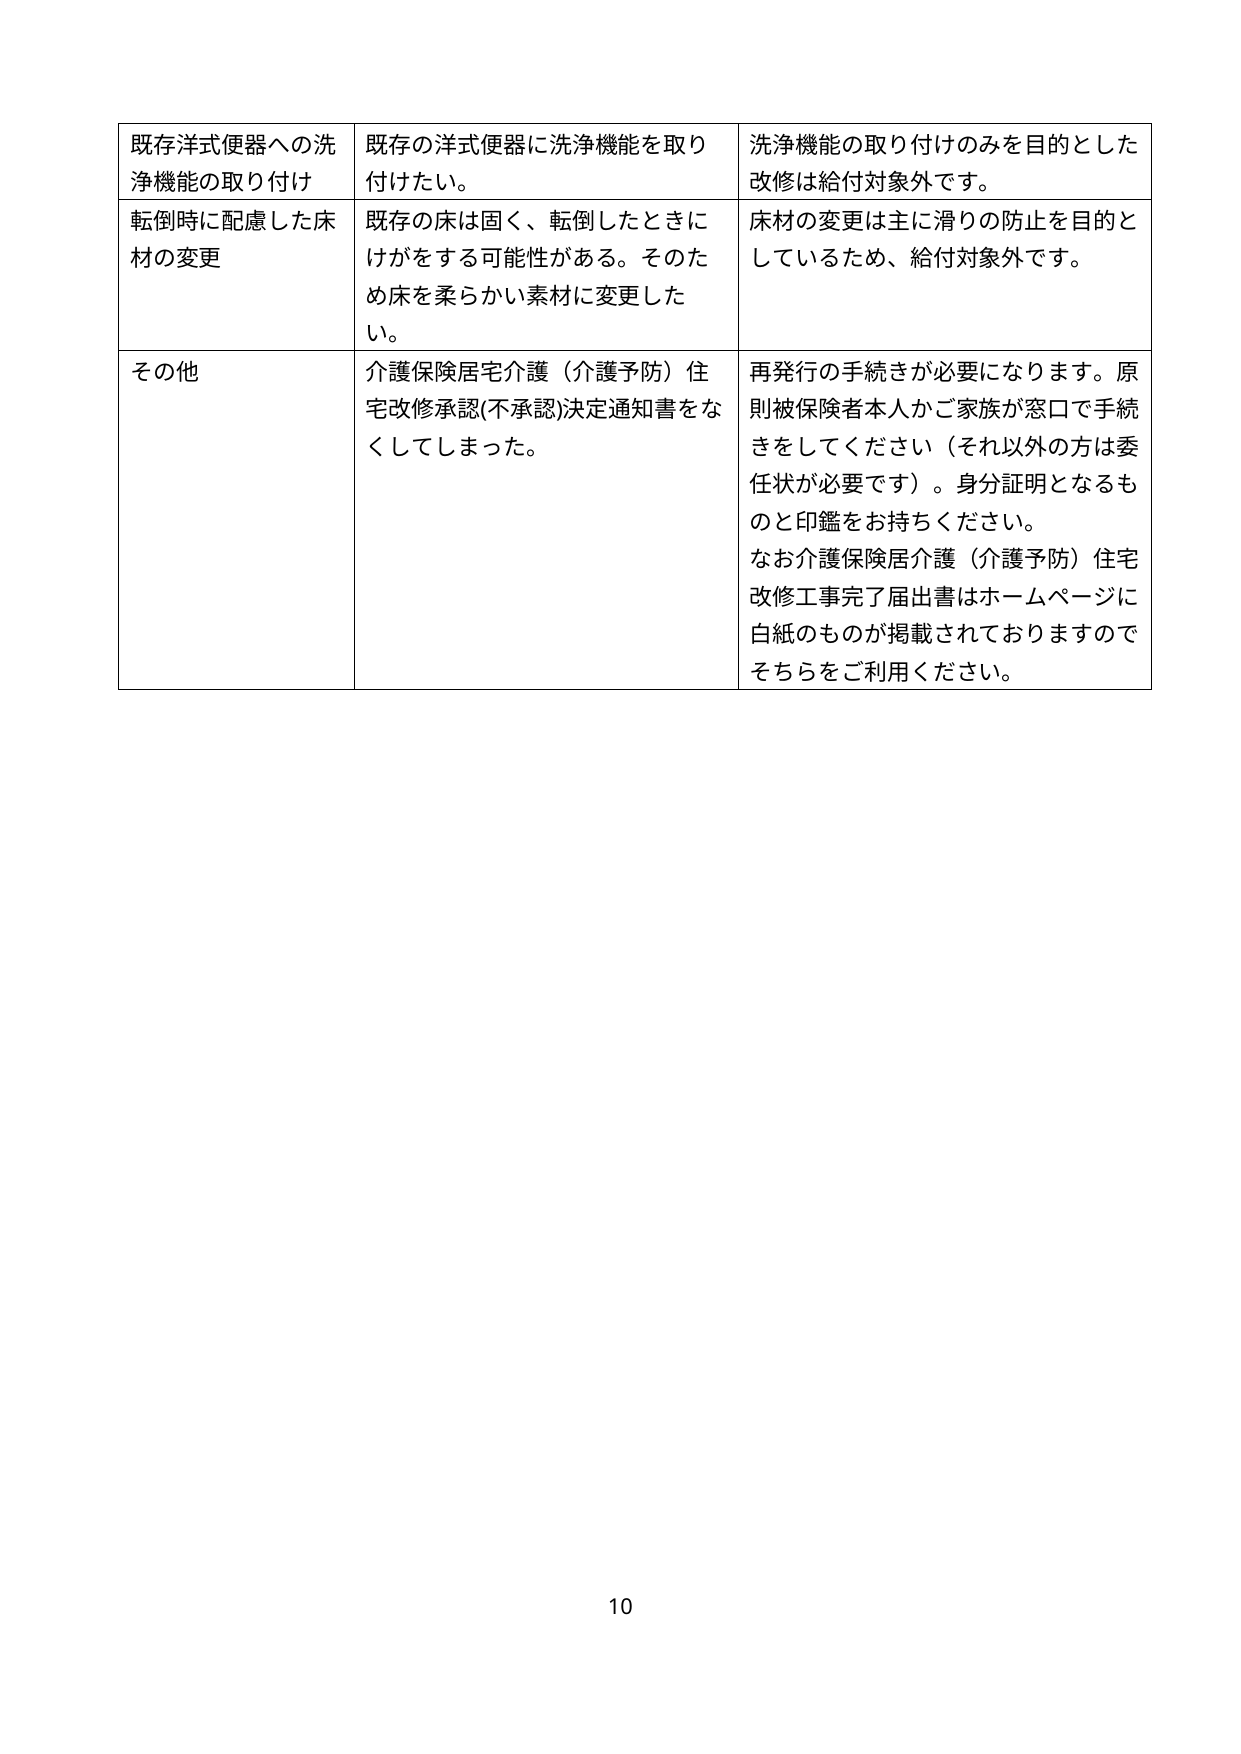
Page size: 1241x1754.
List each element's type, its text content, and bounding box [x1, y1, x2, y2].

table_cell 再発行の手続きが必要になります。原則被保険者本人かご家族が窓口で手続きをしてください（それ以外の方は委任状が必要です）。身分証明となるものと印鑑をお持ちください。 なお介護保険居介護（介護予防）住宅改修工事完了届出書はホームページに白紙のものが掲載されておりますのでそちらをご利用ください。 [739, 351, 1151, 689]
table_cell その他 [119, 351, 354, 689]
table_cell 既存の床は固く、転倒したときにけがをする可能性がある。そのため床を柔らかい素材に変更したい。 [355, 200, 738, 350]
table_cell 転倒時に配慮した床材の変更 [119, 200, 354, 350]
table_cell 既存洋式便器への洗浄機能の取り付け [119, 124, 354, 199]
table_cell 洗浄機能の取り付けのみを目的とした改修は給付対象外です。 [739, 124, 1151, 199]
table_cell 床材の変更は主に滑りの防止を目的としているため、給付対象外です。 [739, 200, 1151, 350]
table_cell 介護保険居宅介護（介護予防）住宅改修承認(不承認)決定通知書をなくしてしまった。 [355, 351, 738, 689]
table_cell 既存の洋式便器に洗浄機能を取り付けたい。 [355, 124, 738, 199]
